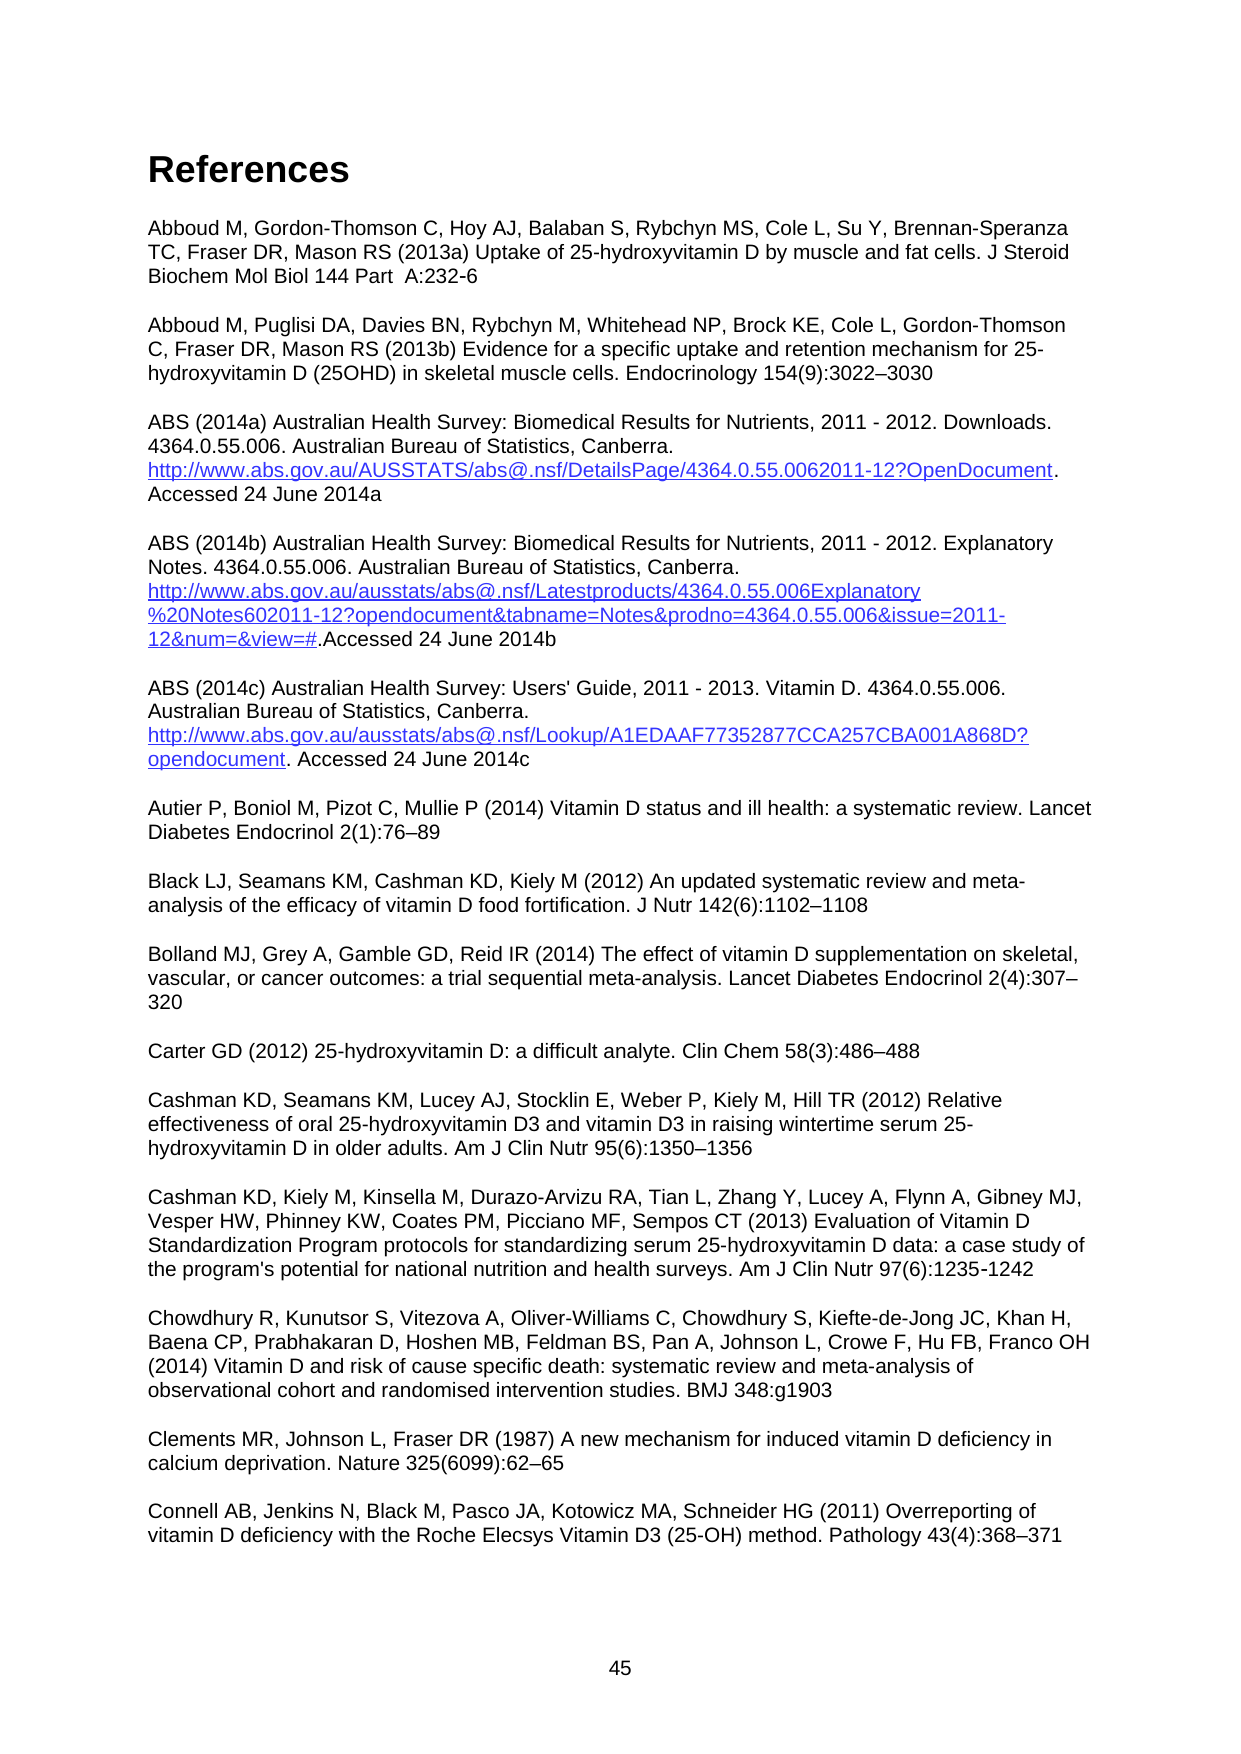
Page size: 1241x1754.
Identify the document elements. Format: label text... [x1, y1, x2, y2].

text Cashman KD, Seamans KM, Lucey AJ, Stocklin E, Weber P, Kiely M, Hill TR (2012) Relative effectiveness of oral 25-hydroxyvitamin D3 and vitamin D3 in raising wintertime serum 25-hydroxyvitamin D in older adults. Am J Clin Nutr 95(6):1350–1356 [148, 1088, 1092, 1160]
text Abboud M, Gordon-Thomson C, Hoy AJ, Balaban S, Rybchyn MS, Cole L, Su Y, Brennan-Speranza TC, Fraser DR, Mason RS (2013a) Uptake of 25-hydroxyvitamin D by muscle and fat cells. J Steroid Biochem Mol Biol 144 Part A:2326 [148, 216, 1092, 288]
text ABS (2014b) Australian Health Survey: Biomedical Results for Nutrients, 2011 - 2012. Explanatory Notes. 4364.0.55.006. Australian Bureau of Statistics, Canberra. [148, 531, 1092, 578]
text Abboud M, Puglisi DA, Davies BN, Rybchyn M, Whitehead NP, Brock KE, Cole L, Gordon-Thomson C, Fraser DR, Mason RS (2013b) Evidence for a specific uptake and retention mechanism for 25-hydroxyvitamin D (25OHD) in skeletal muscle cells. Endocrinology 154(9):3022–3030 [148, 313, 1092, 385]
text ABS (2014a) Australian Health Survey: Biomedical Results for Nutrients, 2011 - 2012. Downloads. 4364.0.55.006. Australian Bureau of Statistics, Canberra. [148, 410, 1092, 458]
text Black LJ, Seamans KM, Cashman KD, Kiely M (2012) An updated systematic review and meta-analysis of the efficacy of vitamin D food fortification. J Nutr 142(6):1102–1108 [148, 869, 1092, 917]
text http://www.abs.gov.au/ausstats/abs@.nsf/Latestproducts/4364.0.55.006Explanatory%20Notes602011-12?opendocument&tabname=Notes&prodno=4364.0.55.006&issue=2011-12&num=&view=#.Accessed 24 June 2014b [148, 578, 1092, 650]
subtitle References [148, 148, 1092, 191]
text Chowdhury R, Kunutsor S, Vitezova A, Oliver-Williams C, Chowdhury S, Kiefte-de-Jong JC, Khan H, Baena CP, Prabhakaran D, Hoshen MB, Feldman BS, Pan A, Johnson L, Crowe F, Hu FB, Franco OH (2014) Vitamin D and risk of cause specific death: systematic review and meta-analysis of observational cohort and randomised intervention studies. BMJ 348:g1903 [148, 1306, 1092, 1401]
text Bolland MJ, Grey A, Gamble GD, Reid IR (2014) The effect of vitamin D supplementation on skeletal, vascular, or cancer outcomes: a trial sequential meta-analysis. Lancet Diabetes Endocrinol 2(4):307–320 [148, 942, 1092, 1014]
text Carter GD (2012) 25-hydroxyvitamin D: a difficult analyte. Clin Chem 58(3):486–488 [148, 1039, 1092, 1063]
text ABS (2014c) Australian Health Survey: Users' Guide, 2011 - 2013. Vitamin D. 4364.0.55.006. Australian Bureau of Statistics, Canberra. [148, 675, 1092, 723]
text http://www.abs.gov.au/AUSSTATS/abs@.nsf/DetailsPage/4364.0.55.0062011-12?OpenDocument. Accessed 24 June 2014a [148, 458, 1092, 506]
text Autier P, Boniol M, Pizot C, Mullie P (2014) Vitamin D status and ill health: a systematic review. Lancet Diabetes Endocrinol 2(1):76–89 [148, 796, 1092, 844]
text Connell AB, Jenkins N, Black M, Pasco JA, Kotowicz MA, Schneider HG (2011) Overreporting of vitamin D deficiency with the Roche Elecsys Vitamin D3 (25-OH) method. Pathology 43(4):368–371 [148, 1499, 1092, 1547]
text http://www.abs.gov.au/ausstats/abs@.nsf/Lookup/A1EDAAF77352877CCA257CBA001A868D?opendocument. Accessed 24 June 2014c [148, 723, 1092, 771]
text Clements MR, Johnson L, Fraser DR (1987) A new mechanism for induced vitamin D deficiency in calcium deprivation. Nature 325(6099):62–65 [148, 1426, 1092, 1474]
text Cashman KD, Kiely M, Kinsella M, Durazo-Arvizu RA, Tian L, Zhang Y, Lucey A, Flynn A, Gibney MJ, Vesper HW, Phinney KW, Coates PM, Picciano MF, Sempos CT (2013) Evaluation of Vitamin D Standardization Program protocols for standardizing serum 25-hydroxyvitamin D data: a case study of the program's potential for national nutrition and health surveys. Am J Clin Nutr 97(6):12351242 [148, 1185, 1092, 1281]
